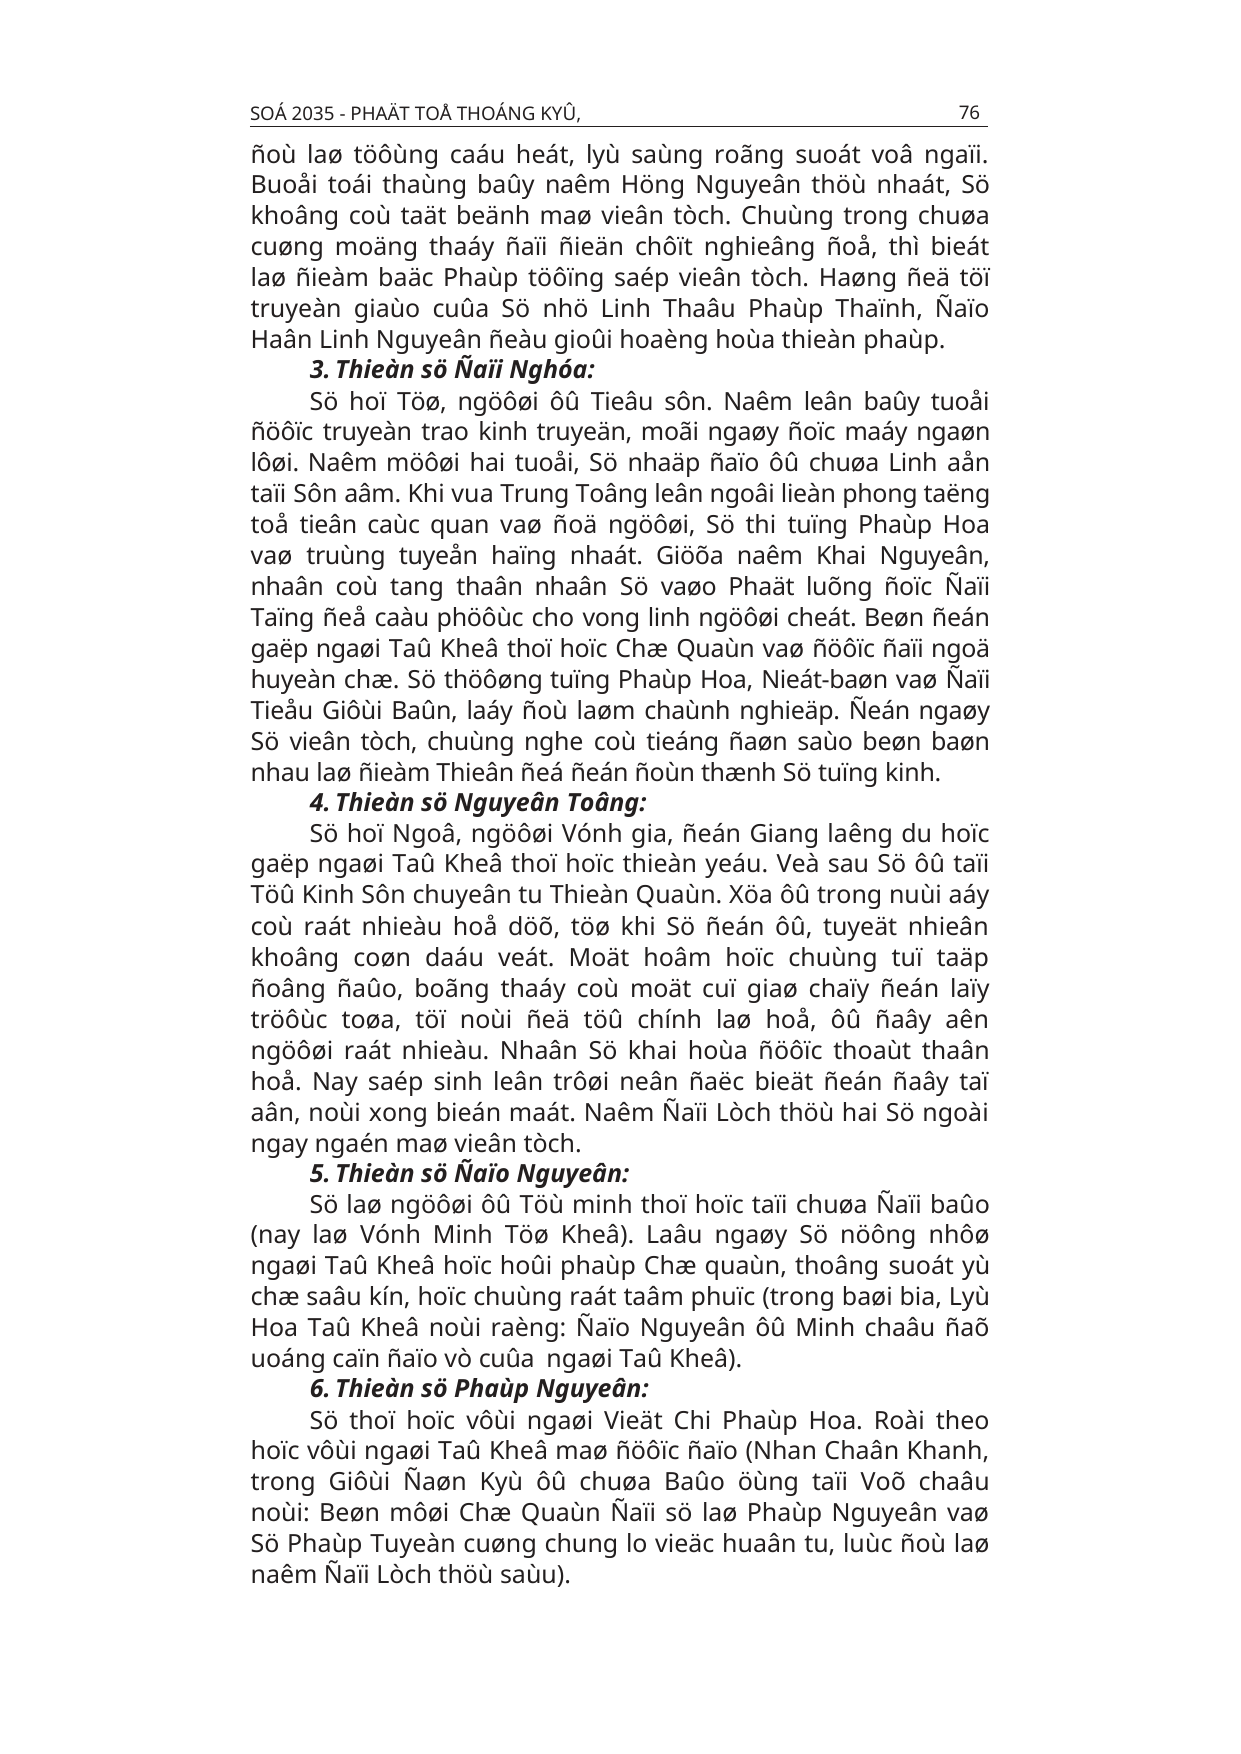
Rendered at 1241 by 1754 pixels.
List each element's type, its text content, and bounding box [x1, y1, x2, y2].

text Sö hoï Ngoâ, ngöôøi Vónh gia, ñeán Giang laêng du hoïc gaëp ngaøi Taû Kheâ thoï hoïc thieàn yeáu. Veà sau Sö ôû taïi Töû Kinh Sôn chuyeân tu Thieàn Quaùn. Xöa ôû trong nuùi aáy coù raát nhieàu hoå döõ, töø khi Sö ñeán ôû, tuyeät nhieân khoâng coøn daáu veát. Moät hoâm hoïc chuùng tuï taäp ñoâng ñaûo, boãng thaáy coù moät cuï giaø chaïy ñeán laïy tröôùc toøa, töï noùi ñeä töû chính laø hoå, ôû ñaây aên ngöôøi raát nhieàu. Nhaân Sö khai hoùa ñöôïc thoaùt thaân hoå. Nay saép sinh leân trôøi neân ñaëc bieät ñeán ñaây taï aân, noùi xong bieán maát. Naêm Ñaïi Lòch thöù hai Sö ngoài ngay ngaén maø vieân tòch. [250, 818, 990, 1159]
text Sö hoï Töø, ngöôøi ôû Tieâu sôn. Naêm leân baûy tuoåi ñöôïc truyeàn trao kinh truyeän, moãi ngaøy ñoïc maáy ngaøn lôøi. Naêm möôøi hai tuoåi, Sö nhaäp ñaïo ôû chuøa Linh aån taïi Sôn aâm. Khi vua Trung Toâng leân ngoâi lieàn phong taëng toå tieân caùc quan vaø ñoä ngöôøi, Sö thi tuïng Phaùp Hoa vaø truùng tuyeån haïng nhaát. Giöõa naêm Khai Nguyeân, nhaân coù tang thaân nhaân Sö vaøo Phaät luõng ñoïc Ñaïi Taïng ñeå caàu phöôùc cho vong linh ngöôøi cheát. Beøn ñeán gaëp ngaøi Taû Kheâ thoï hoïc Chæ Quaùn vaø ñöôïc ñaïi ngoä huyeàn chæ. Sö thöôøng tuïng Phaùp Hoa, Nieát-baøn vaø Ñaïi Tieåu Giôùi Baûn, laáy ñoù laøm chaùnh nghieäp. Ñeán ngaøy Sö vieân tòch, chuùng nghe coù tieáng ñaøn saùo beøn baøn nhau laø ñieàm Thieân ñeá ñeán ñoùn thænh Sö tuïng kinh. [250, 385, 991, 789]
subtitle Thieàn sö Phaùp Nguyeân: [309, 1375, 1092, 1403]
text Sö thoï hoïc vôùi ngaøi Vieät Chi Phaùp Hoa. Roài theo hoïc vôùi ngaøi Taû Kheâ maø ñöôïc ñaïo (Nhan Chaân Khanh, trong Giôùi Ñaøn Kyù ôû chuøa Baûo öùng taïi Voõ chaâu noùi: Beøn môøi Chæ Quaùn Ñaïi sö laø Phaùp Nguyeân vaø Sö Phaùp Tuyeàn cuøng chung lo vieäc huaân tu, luùc ñoù laø naêm Ñaïi Lòch thöù saùu). [250, 1405, 990, 1591]
subtitle Thieàn sö Ñaïi Nghóa: [309, 356, 1092, 384]
text ñoù laø töôùng caáu heát, lyù saùng roãng suoát voâ ngaïi. Buoåi toái thaùng baûy naêm Höng Nguyeân thöù nhaát, Sö khoâng coù taät beänh maø vieân tòch. Chuùng trong chuøa cuøng moäng thaáy ñaïi ñieän chôït nghieâng ñoå, thì bieát laø ñieàm baäc Phaùp töôïng saép vieân tòch. Haøng ñeä töï truyeàn giaùo cuûa Sö nhö Linh Thaâu Phaùp Thaïnh, Ñaïo Haân Linh Nguyeân ñeàu gioûi hoaèng hoùa thieàn phaùp. [250, 138, 990, 356]
subtitle Thieàn sö Ñaïo Nguyeân: [309, 1159, 1092, 1188]
subtitle Thieàn sö Nguyeân Toâng: [309, 789, 1092, 817]
text Sö laø ngöôøi ôû Töù minh thoï hoïc taïi chuøa Ñaïi baûo (nay laø Vónh Minh Töø Kheâ). Laâu ngaøy Sö nöông nhôø ngaøi Taû Kheâ hoïc hoûi phaùp Chæ quaùn, thoâng suoát yù chæ saâu kín, hoïc chuùng raát taâm phuïc (trong baøi bia, Lyù Hoa Taû Kheâ noùi raèng: Ñaïo Nguyeân ôû Minh chaâu ñaõ uoáng caïn ñaïo vò cuûa ngaøi Taû Kheâ). [250, 1189, 990, 1375]
